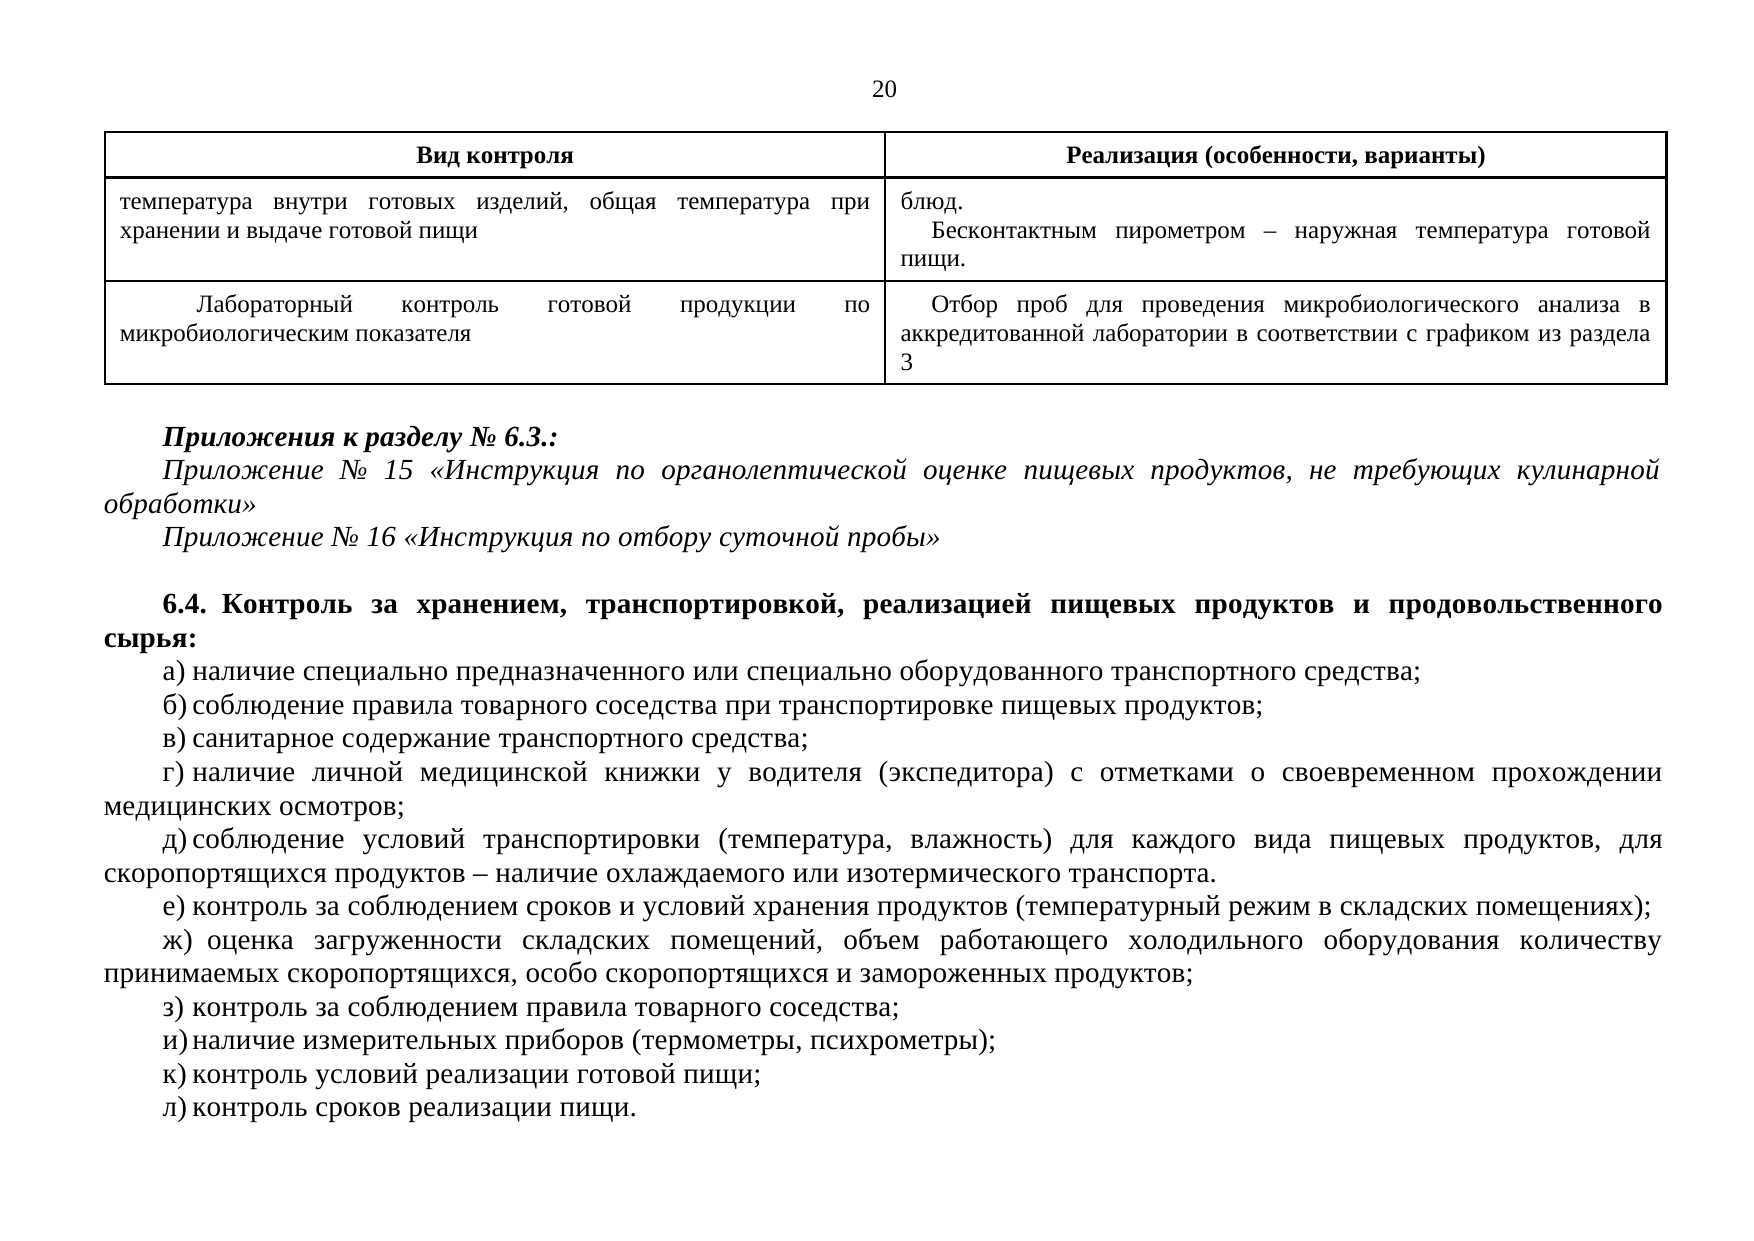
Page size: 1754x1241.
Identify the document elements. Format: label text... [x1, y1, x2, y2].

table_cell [106, 179, 884, 280]
text Приложение № 15 «Инструкция по органолептической оценке пищевых продуктов, не требующих кулинарной обработки» [103, 452, 1665, 519]
list контроль за соблюдением правила товарного соседства; [103, 989, 1665, 1022]
text Приложение № 16 «Инструкция по отбору суточной пробы» [103, 519, 1665, 553]
list оценка загруженности складских помещений, объем работающего холодильного оборудования количеству принимаемых скоропортящихся, особо скоропортящихся и замороженных продуктов; [103, 922, 1665, 989]
list контроль за соблюдением сроков и условий хранения продуктов (температурный режим в складских помещениях); [103, 888, 1665, 922]
list Контроль за хранением, транспортировкой, реализацией пищевых продуктов и продовольственного сырья: [103, 586, 1665, 653]
list наличие специально предназначенного или специально оборудованного транспортного средства; [103, 653, 1665, 687]
table_header Реализация (особенности, варианты) [886, 133, 1665, 176]
table_header Вид контроля [106, 133, 884, 176]
list соблюдение правила товарного соседства при транспортировке пищевых продуктов; [103, 687, 1665, 721]
list наличие измерительных приборов (термометры, психрометры); [103, 1022, 1665, 1056]
table_cell Лабораторный контроль готовой продукции по микробиологическим показателя [106, 282, 884, 383]
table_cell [886, 179, 1665, 280]
list контроль сроков реализации пищи. [103, 1089, 1665, 1123]
table_cell Отбор проб для проведения микробиологического анализа в аккредитованной лаборатории в соответствии с графиком из раздела 3 [886, 282, 1665, 383]
list наличие личной медицинской книжки у водителя (экспедитора) с отметками о своевременном прохождении медицинских осмотров; [103, 754, 1665, 821]
list санитарное содержание транспортного средства; [103, 721, 1665, 754]
text Приложения к разделу № 6.3.: [103, 419, 1665, 452]
list контроль условий реализации готовой пищи; [103, 1056, 1665, 1089]
list соблюдение условий транспортировки (температура, влажность) для каждого вида пищевых продуктов, для скоропортящихся продуктов – наличие охлаждаемого или изотермического транспорта. [103, 821, 1665, 888]
